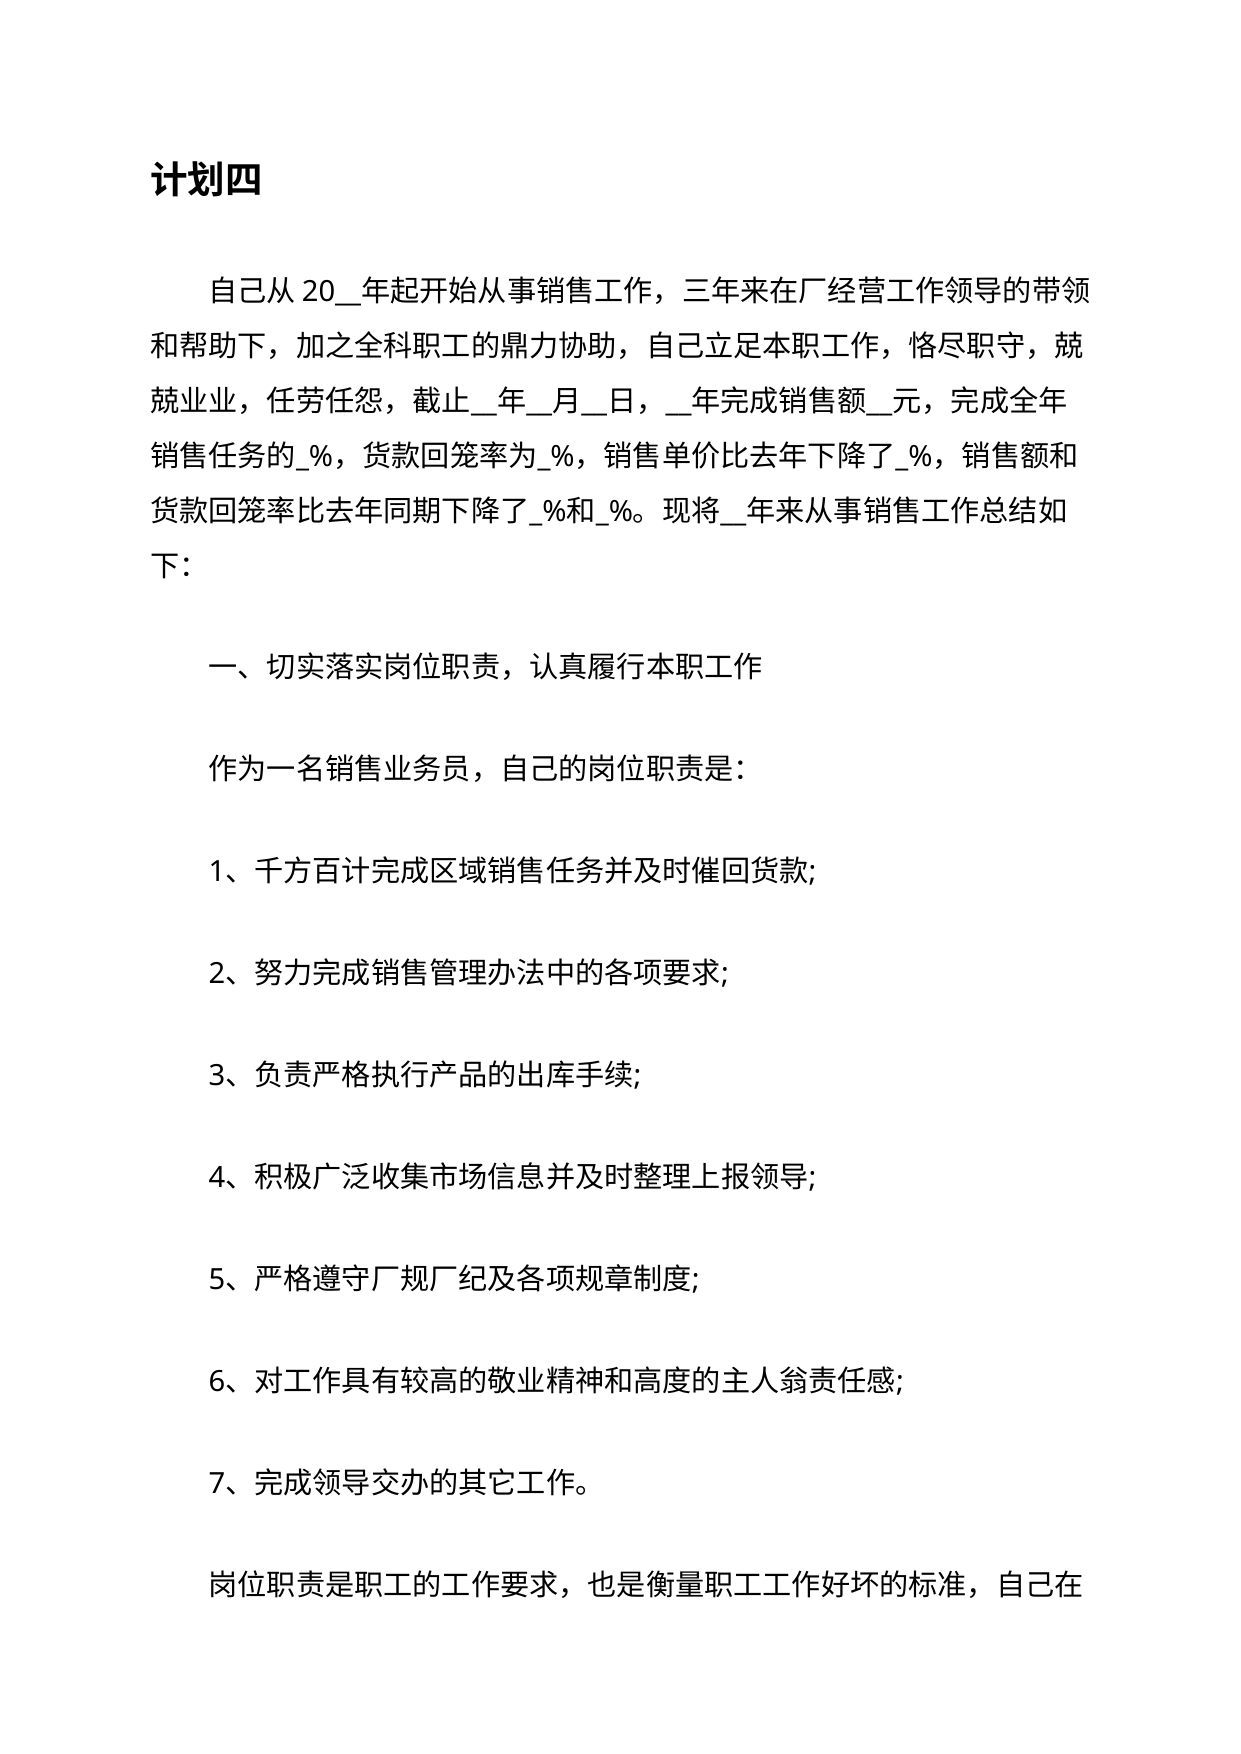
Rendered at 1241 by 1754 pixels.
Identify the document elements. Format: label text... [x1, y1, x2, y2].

text 3、负责严格执行产品的出库手续; [150, 1052, 1090, 1094]
text 2、努力完成销售管理办法中的各项要求; [150, 949, 1090, 992]
text 4、积极广泛收集市场信息并及时整理上报领导; [150, 1153, 1090, 1196]
text 7、完成领导交办的其它工作。 [150, 1459, 1090, 1502]
text 1、千方百计完成区域销售任务并及时催回货款; [150, 848, 1090, 890]
text 一、切实落实岗位职责，认真履行本职工作 [150, 644, 1090, 686]
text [150, 1561, 1090, 1604]
text 6、对工作具有较高的敬业精神和高度的主人翁责任感; [150, 1357, 1090, 1400]
text 自己从20__年起开始从事销售工作，三年来在厂经营工作领导的带领和帮助下，加之全科职工的鼎力协助，自己立足本职工作，恪尽职守，兢兢业业，任劳任怨，截止__年__月__日，__年完成销售额__元，完成全年销售任务的_%，货款回笼率为_%，销售单价比去年下降了_%，销售额和货款回笼率比去年同期下降了_%和_%。现将__年来从事销售工作总结如下： [150, 267, 1090, 584]
text 作为一名销售业务员，自己的岗位职责是： [150, 746, 1090, 788]
text 5、严格遵守厂规厂纪及各项规章制度; [150, 1256, 1090, 1298]
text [150, 150, 1090, 204]
